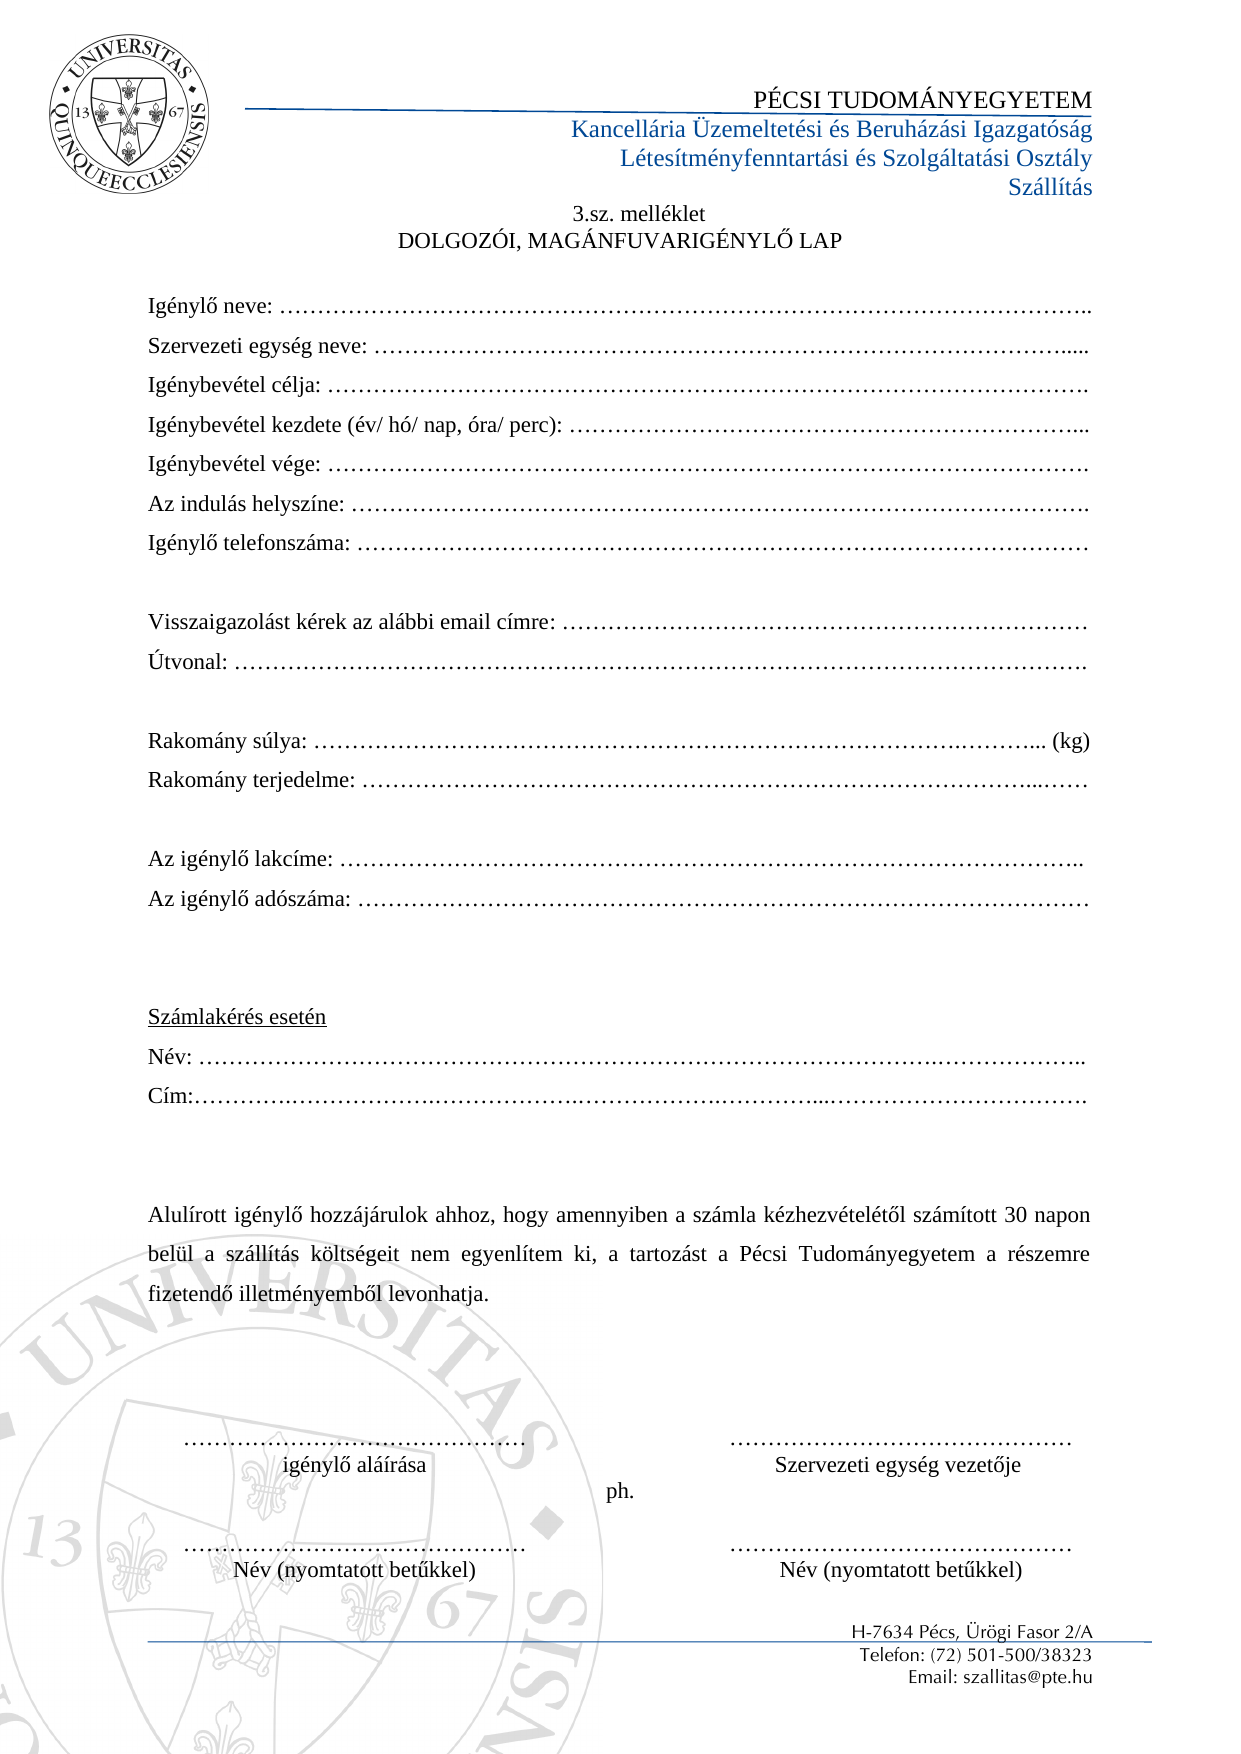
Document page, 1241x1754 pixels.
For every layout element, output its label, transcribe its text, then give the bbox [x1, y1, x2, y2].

text Rakomány súlya: ………………………………………………………………………….………... (kg) [148, 727, 1092, 753]
text Igénybevétel vége: ………………………………………………………………………………………. [148, 451, 1092, 477]
picture [49, 34, 209, 194]
text ……………………………………… ……………………………………… [148, 1530, 1092, 1556]
text Igénylő telefonszáma: …………………………………………………………………………………… [148, 529, 1092, 556]
text Útvonal: …………………………………………………………………………………………………. [148, 648, 1092, 674]
text Cím:………….……………….……………….……………….…………...……………………………. [148, 1082, 1092, 1108]
text Igénybevétel célja: ………………………………………………………………………………………. [148, 372, 1092, 398]
text Szervezeti egység neve: ………………………………………………………………………………..... [148, 332, 1092, 358]
text Az igénylő adószáma: …………………………………………………………………………………… [148, 885, 1092, 911]
text Számlakérés esetén Név: …………………………………………………………………………………….……………….. [148, 1003, 1092, 1069]
text Igénybevétel kezdete (év/ hó/ nap, óra/ perc): …………………………………………………………... [148, 411, 1092, 437]
text Név (nyomtatott betűkkel) Név (nyomtatott betűkkel) [148, 1556, 1092, 1583]
text Rakomány terjedelme: ……………………………………………………………………………...…… [148, 766, 1092, 793]
text Visszaigazolást kérek az alábbi email címre: …………………………………………………………… [148, 608, 1092, 635]
text ph. [148, 1477, 1092, 1503]
text Az igénylő lakcíme: …………………………………………………………………………………….. [148, 845, 1092, 872]
text Alulírott igénylő hozzájárulok ahhoz, hogy amennyiben a számla kézhezvételétől számított 30 napon belül a szállítás költségeit nem egyenlítem ki, a tartozást a Pécsi Tudományegyetem a részemre fizetendő illetményemből levonhatja. [148, 1201, 1092, 1306]
text 3.sz. melléklet [185, 200, 1092, 227]
text Az indulás helyszíne: ……………………………………………………………………………………. [148, 490, 1092, 516]
text Igénylő neve: …………………………………………………………………………………………….. [148, 293, 1092, 319]
picture [0, 1234, 604, 1754]
text ……………………………………… ……………………………………… [148, 1424, 1092, 1451]
text DOLGOZÓI, MAGÁNFUVARIGÉNYLŐ LAP [148, 227, 1092, 253]
text igénylő aláírása Szervezeti egység vezetője [148, 1451, 1092, 1477]
